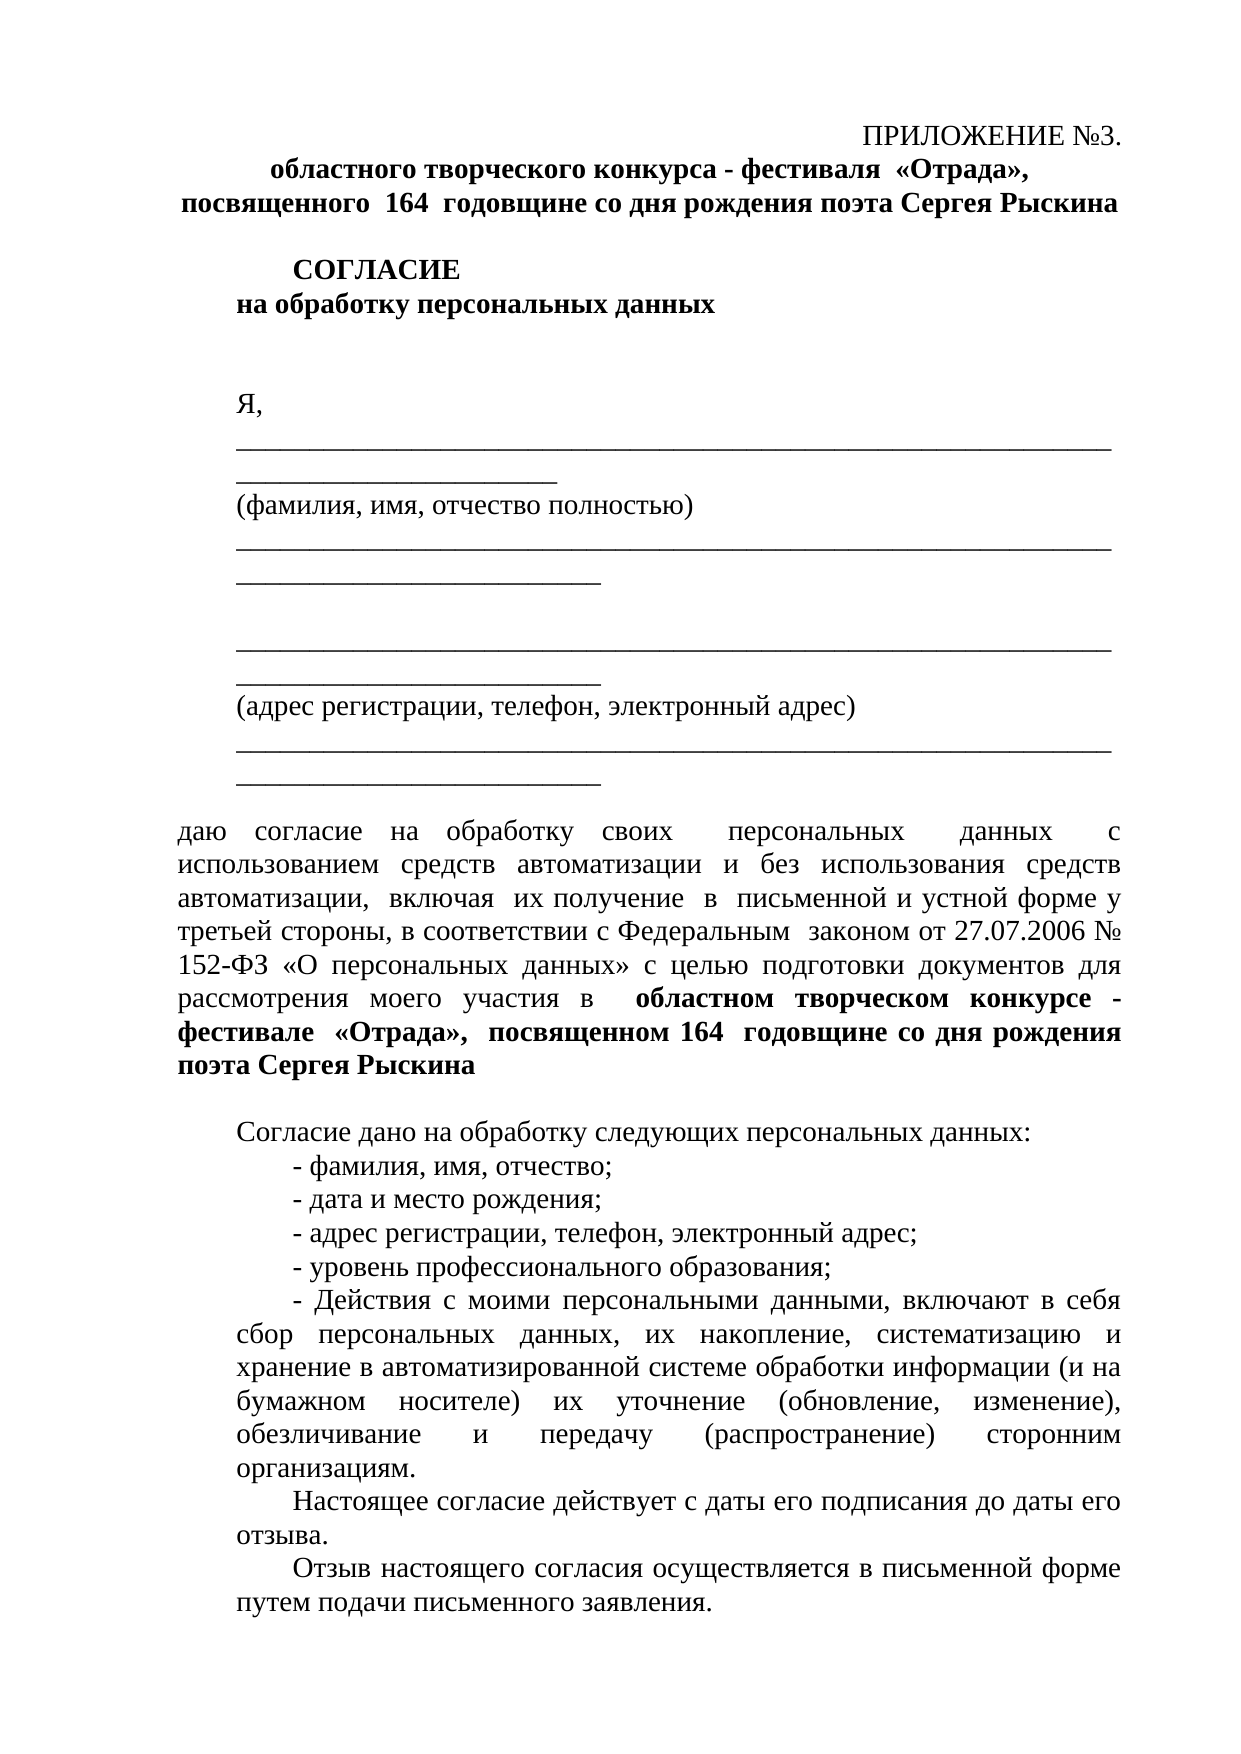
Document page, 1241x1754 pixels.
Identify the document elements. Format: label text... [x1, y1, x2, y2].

text _____________________________________________________________________________________ [236, 722, 1122, 789]
text ПРИЛОЖЕНИЕ №3. [236, 118, 1122, 152]
text (фамилия, имя, отчество полностью) [236, 487, 1122, 521]
text - фамилия, имя, отчество; [236, 1148, 1122, 1182]
text - дата и место рождения; [236, 1182, 1122, 1215]
text Отзыв настоящего согласия осуществляется в письменной форме путем подачи письменного заявления. [236, 1551, 1122, 1618]
text - адрес регистрации, телефон, электронный адрес; [236, 1215, 1122, 1249]
text Настоящее согласие действует с даты его подписания до даты его отзыва. [236, 1483, 1122, 1551]
text - Действия с моими персональными данными, включают в себя сбор персональных данных, их накопление, систематизацию и хранение в автоматизированной системе обработки информации (и на бумажном носителе) их уточнение (обновление, изменение), обезличивание и передачу (распространение) сторонним организациям. [236, 1282, 1122, 1483]
text на обработку персональных данных [236, 286, 1122, 319]
text СОГЛАСИЕ [236, 252, 1122, 286]
text Я, __________________________________________________________________________________ [236, 386, 1122, 487]
text (адрес регистрации, телефон, электронный адрес) [236, 688, 1122, 722]
text областного творческого конкурса - фестиваля «Отрада», посвященного 164 годовщине со дня рождения поэта Сергея Рыскина [177, 152, 1122, 219]
text _____________________________________________________________________________________ [236, 521, 1122, 588]
text _____________________________________________________________________________________ [236, 621, 1122, 688]
text Согласие дано на обработку следующих персональных данных: [236, 1114, 1122, 1148]
text даю согласие на обработку своих персональных данных с использованием средств автоматизации и без использования средств автоматизации, включая их получение в письменной и устной форме у третьей стороны, в соответствии с Федеральным законом от 27.07.2006 № 152-ФЗ «О персональных данных» с целью подготовки документов для рассмотрения моего участия в областном творческом конкурсе - фестивале «Отрада», посвященном 164 годовщине со дня рождения поэта Сергея Рыскина [177, 813, 1122, 1081]
text - уровень профессионального образования; [236, 1249, 1122, 1282]
